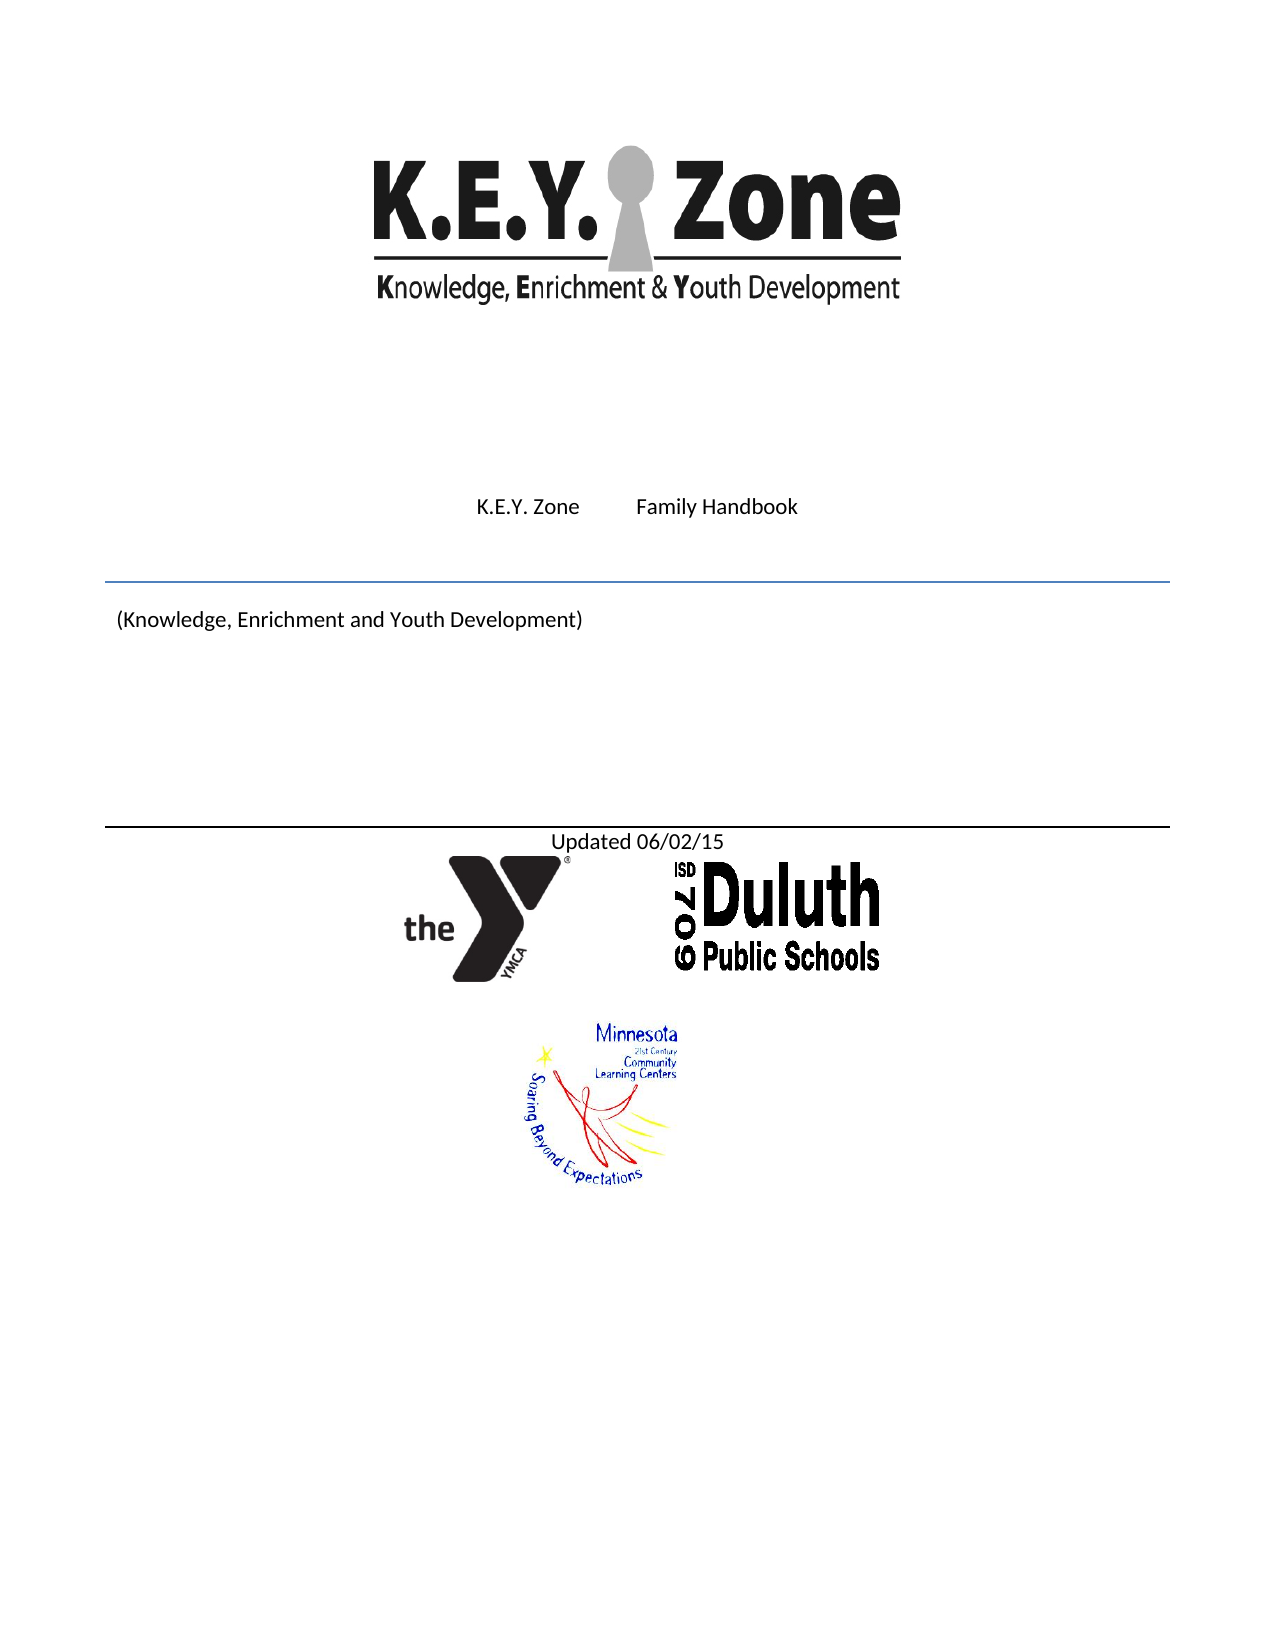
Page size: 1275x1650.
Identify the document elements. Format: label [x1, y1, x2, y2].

picture [404, 856, 571, 982]
picture [672, 856, 882, 976]
picture [509, 1009, 691, 1195]
picture [367, 131, 908, 316]
